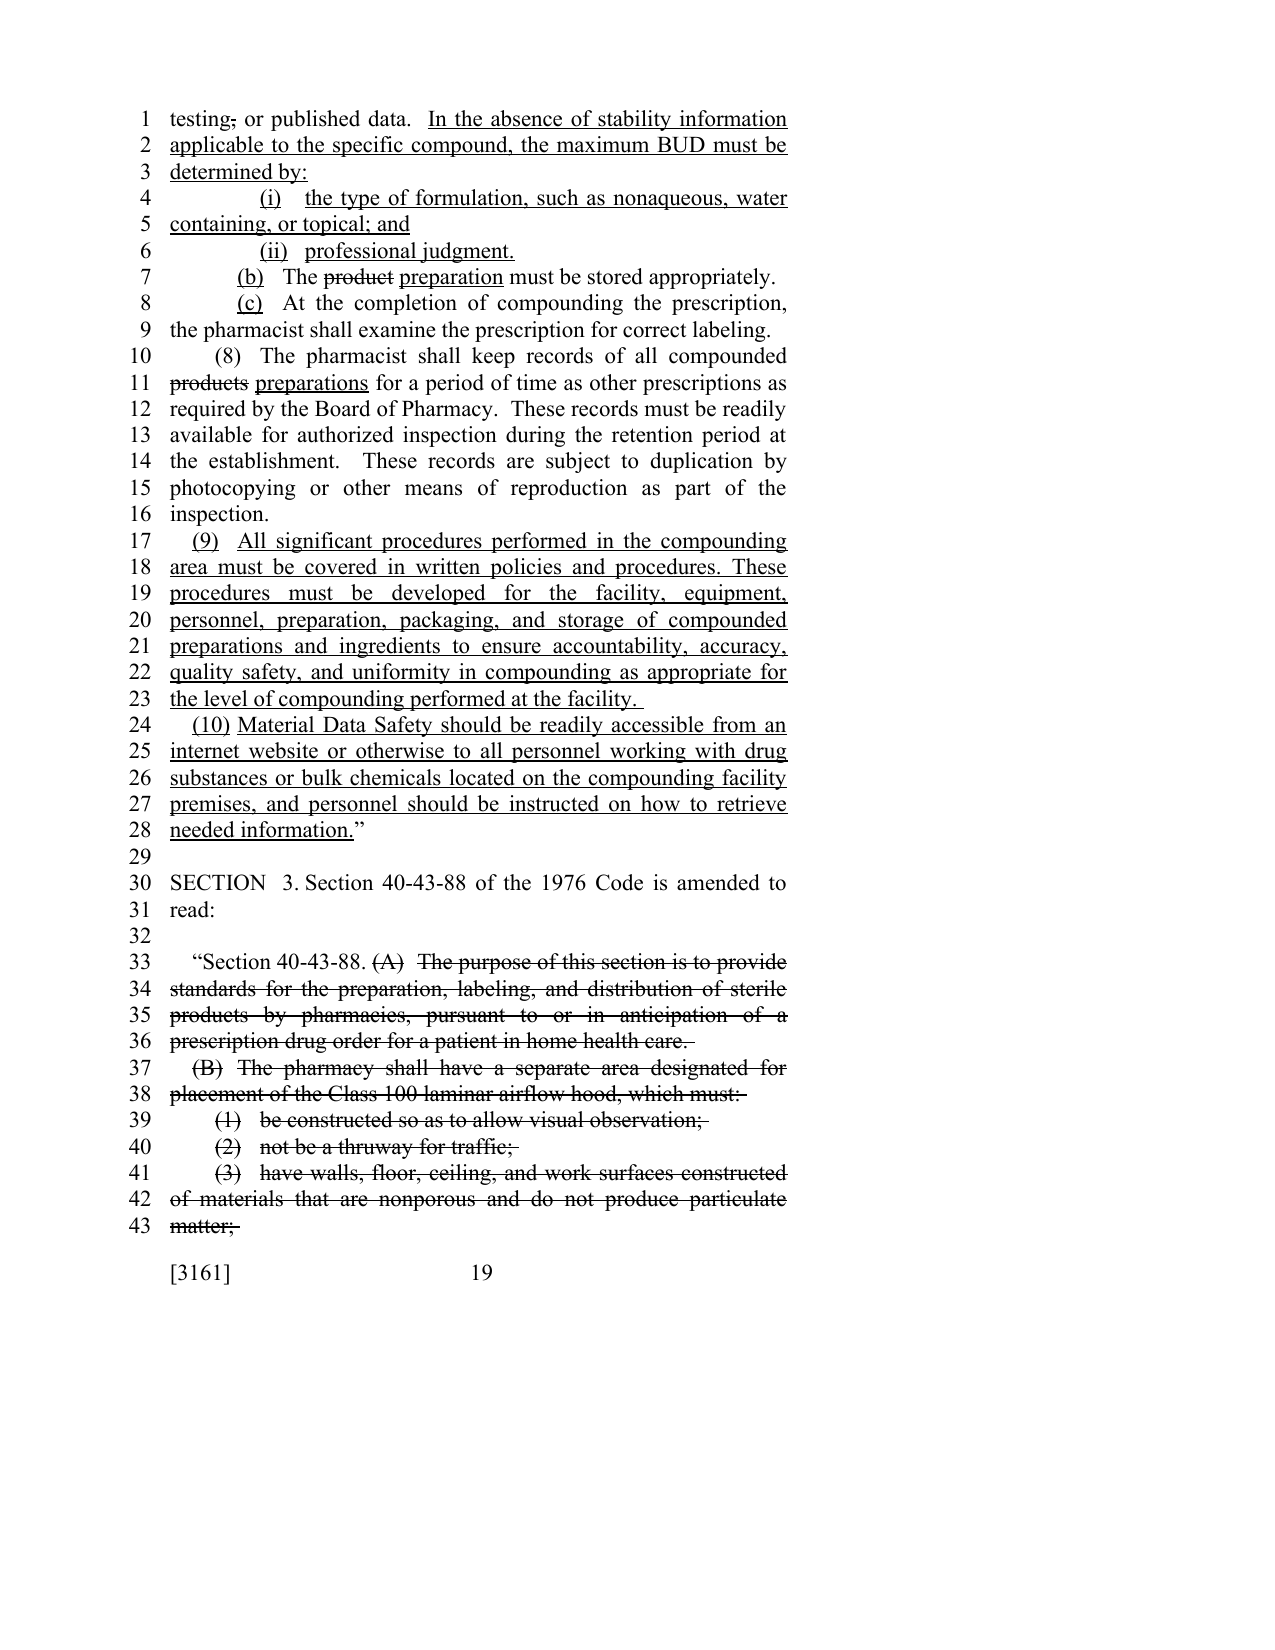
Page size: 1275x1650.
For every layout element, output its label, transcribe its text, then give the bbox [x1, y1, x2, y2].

text “Section 40-43-88. (A) The purpose of this section is to provide standards for the preparation, labeling, and distribution of sterile products by pharmacies, pursuant to or in anticipation of a prescription drug order for a patient in home health care. [169, 990, 787, 1015]
text (c) At the completion of compounding the prescription, the pharmacist shall examine the prescription for correct labeling. [169, 289, 787, 342]
text (3) have walls, floor, ceiling, and work surfaces constructed of materials that are nonporous and do not produce particulate matter; [169, 1201, 787, 1238]
text (1) be constructed so as to allow visual observation; [169, 1106, 787, 1133]
text “Section 40-43-88. (A) The purpose of this section is to provide standards for the preparation, labeling, and distribution of sterile products by pharmacies, pursuant to or in anticipation of a prescription drug order for a patient in home health care. [169, 948, 787, 989]
text (b) The product preparation must be stored appropriately. [169, 263, 787, 289]
text SECTION 3. Section 40-43-88 of the 1976 Code is amended to read: [169, 869, 787, 922]
text (3) have walls, floor, ceiling, and work surfaces constructed of materials that are nonporous and do not produce particulate matter; [169, 1159, 787, 1200]
text (10) Material Data Safety should be readily accessible from an internet website or otherwise to all personnel working with drug substances or bulk chemicals located on the compounding facility premises, and personnel should be instructed on how to retrieve needed information.” [169, 711, 787, 760]
text (B) The pharmacy shall have a separate area designated for placement of the Class 100 laminar airflow hood, which must: [169, 1054, 787, 1106]
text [169, 105, 787, 154]
text (ii) professional judgment. [169, 237, 787, 263]
text (2) not be a thruway for traffic; [169, 1133, 787, 1159]
text “Section 40-43-88. (A) The purpose of this section is to provide standards for the preparation, labeling, and distribution of sterile products by pharmacies, pursuant to or in anticipation of a prescription drug order for a patient in home health care. [169, 1017, 787, 1054]
text (i) the type of formulation, such as nonaqueous, water containing, or topical; and [169, 184, 787, 237]
text (9) All significant procedures performed in the compounding area must be covered in written policies and procedures. These procedures must be developed for the facility, equipment, personnel, preparation, packaging, and storage of compounded preparations and ingredients to ensure accountability, accuracy, quality safety, and uniformity in compounding as appropriate for the level of compounding performed at the facility. [169, 527, 787, 576]
text (10) Material Data Safety should be readily accessible from an internet website or otherwise to all personnel working with drug substances or bulk chemicals located on the compounding facility premises, and personnel should be instructed on how to retrieve needed information.” [169, 814, 787, 843]
text (8) The pharmacist shall keep records of all compounded products preparations for a period of time as other prescriptions as required by the Board of Pharmacy. These records must be readily available for authorized inspection during the retention period at the establishment. These records are subject to duplication by photocopying or other means of reproduction as part of the inspection. [169, 342, 787, 527]
